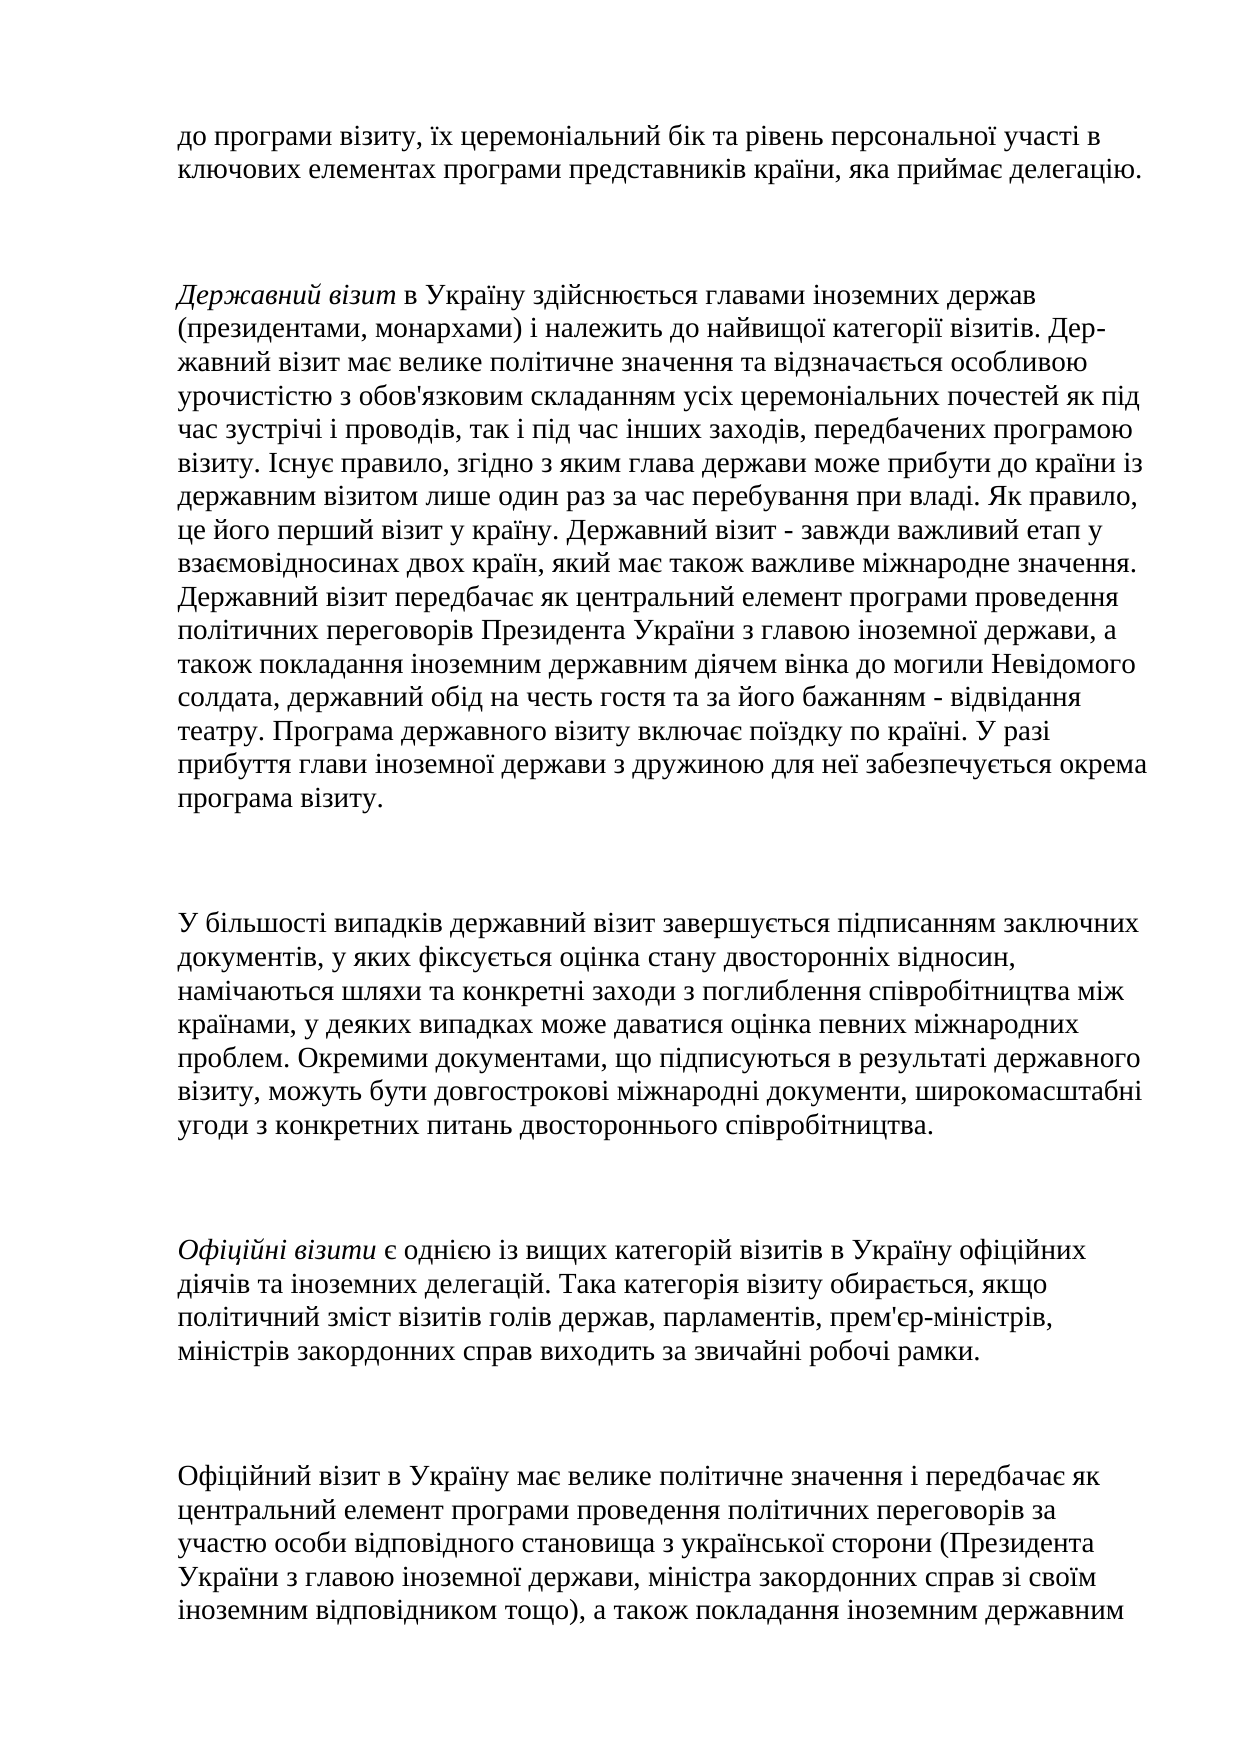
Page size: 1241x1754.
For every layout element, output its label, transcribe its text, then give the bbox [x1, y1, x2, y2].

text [177, 118, 1152, 185]
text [177, 1458, 1152, 1626]
text У більшості випадків державний візит завершується підписанням заключних документів, у яких фіксується оцінка стану двосторонніх відносин, намічаються шляхи та конкретні заходи з поглиблення співробітництва між країнами, у деяких випадках може даватися оцінка певних міжнародних проблем. Окремими документами, що підписуються в результаті державного візиту, можуть бути довгострокові міжнародні документи, широкомасштабні угоди з конкретних питань двостороннього співробітництва. [177, 906, 1152, 1140]
text Офіційні візити є однією із вищих категорій візитів в Україну офіційних діячів та іноземних делегацій. Така категорія візиту обирається, якщо політичний зміст візитів голів держав, парламентів, прем'єр-міністрів, міністрів закордонних справ виходить за звичайні робочі рамки. [177, 1232, 1152, 1366]
text Державний візит в Україну здійснюється главами іноземних держав (президентами, монархами) і належить до найвищої категорії візитів. Державний візит має велике політичне значення та відзначається особливою урочистістю з обов'язковим складанням усіх церемоніальних почестей як під час зустрічі і проводів, так і під час інших заходів, передбачених програмою візиту. Існує правило, згідно з яким глава держави може прибути до країни із державним візитом лише один раз за час перебування при владі. Як правило, це його перший візит у країну. Державний візит - завжди важливий етап у взаємовідносинах двох країн, який має також важливе міжнародне значення. Державний візит передбачає як центральний елемент програми проведення політичних переговорів Президента України з главою іноземної держави, а також покладання іноземним державним діячем вінка до могили Невідомого солдата, державний обід на честь гостя та за його бажанням - відвідання театру. Програма державного візиту включає поїздку по країні. У разі прибуття глави іноземної держави з дружиною для неї забезпечується окрема програма візиту. [177, 277, 1152, 814]
